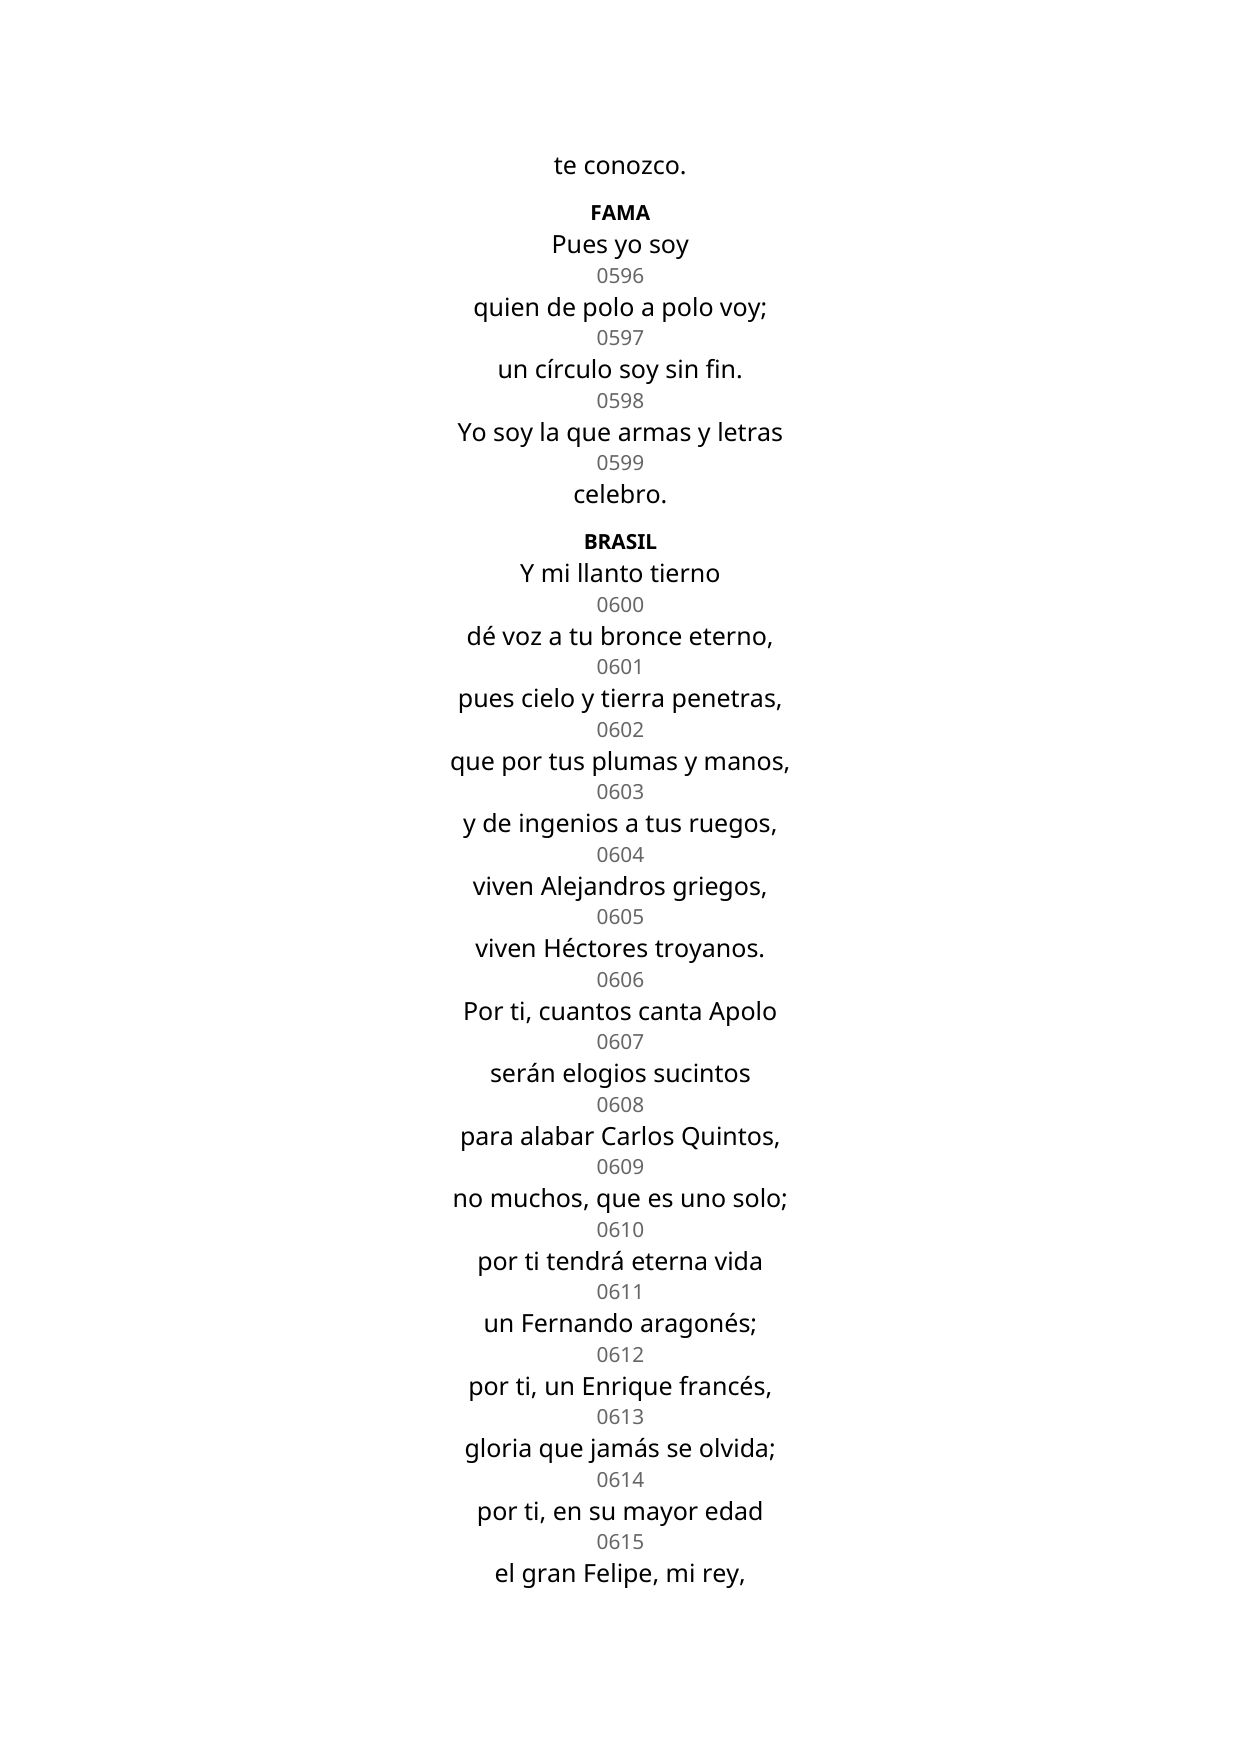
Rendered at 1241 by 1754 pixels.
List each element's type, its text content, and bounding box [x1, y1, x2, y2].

text quien de polo a polo voy; [177, 289, 1063, 323]
text 0607 [177, 1027, 1063, 1056]
text 0615 [177, 1527, 1063, 1556]
text viven Alejandros griegos, [177, 868, 1063, 902]
text 0597 [177, 323, 1063, 352]
text para alabar Carlos Quintos, [177, 1118, 1063, 1152]
text Yo soy la que armas y letras [177, 414, 1063, 448]
text 0608 [177, 1090, 1063, 1118]
text 0610 [177, 1215, 1063, 1243]
text un círculo soy sin fin. [177, 352, 1063, 386]
text gloria que jamás se olvida; [177, 1431, 1063, 1465]
text 0603 [177, 777, 1063, 806]
text 0601 [177, 652, 1063, 681]
text 0602 [177, 715, 1063, 743]
text te conozco. [177, 148, 1063, 182]
text BRASIL [177, 527, 1063, 556]
text FAMA [177, 198, 1063, 227]
text serán elogios sucintos [177, 1056, 1063, 1090]
text 0609 [177, 1152, 1063, 1181]
text por ti tendrá eterna vida [177, 1243, 1063, 1277]
text celebro. [177, 477, 1063, 511]
text 0599 [177, 448, 1063, 477]
text dé voz a tu bronce eterno, [177, 618, 1063, 652]
text 0614 [177, 1465, 1063, 1493]
text un Fernando aragonés; [177, 1306, 1063, 1340]
text 0604 [177, 840, 1063, 868]
text 0611 [177, 1277, 1063, 1306]
text Pues yo soy [177, 227, 1063, 261]
text Por ti, cuantos canta Apolo [177, 993, 1063, 1027]
text 0596 [177, 261, 1063, 289]
text que por tus plumas y manos, [177, 743, 1063, 777]
text Y mi llanto tierno [177, 556, 1063, 590]
text 0605 [177, 902, 1063, 931]
text por ti, en su mayor edad [177, 1493, 1063, 1527]
text no muchos, que es uno solo; [177, 1181, 1063, 1215]
text 0600 [177, 590, 1063, 618]
text 0606 [177, 965, 1063, 993]
text el gran Felipe, mi rey, [177, 1556, 1063, 1590]
text y de ingenios a tus ruegos, [177, 806, 1063, 840]
text por ti, un Enrique francés, [177, 1368, 1063, 1402]
text pues cielo y tierra penetras, [177, 681, 1063, 715]
text 0598 [177, 386, 1063, 414]
text 0612 [177, 1340, 1063, 1368]
text viven Héctores troyanos. [177, 931, 1063, 965]
text 0613 [177, 1402, 1063, 1431]
